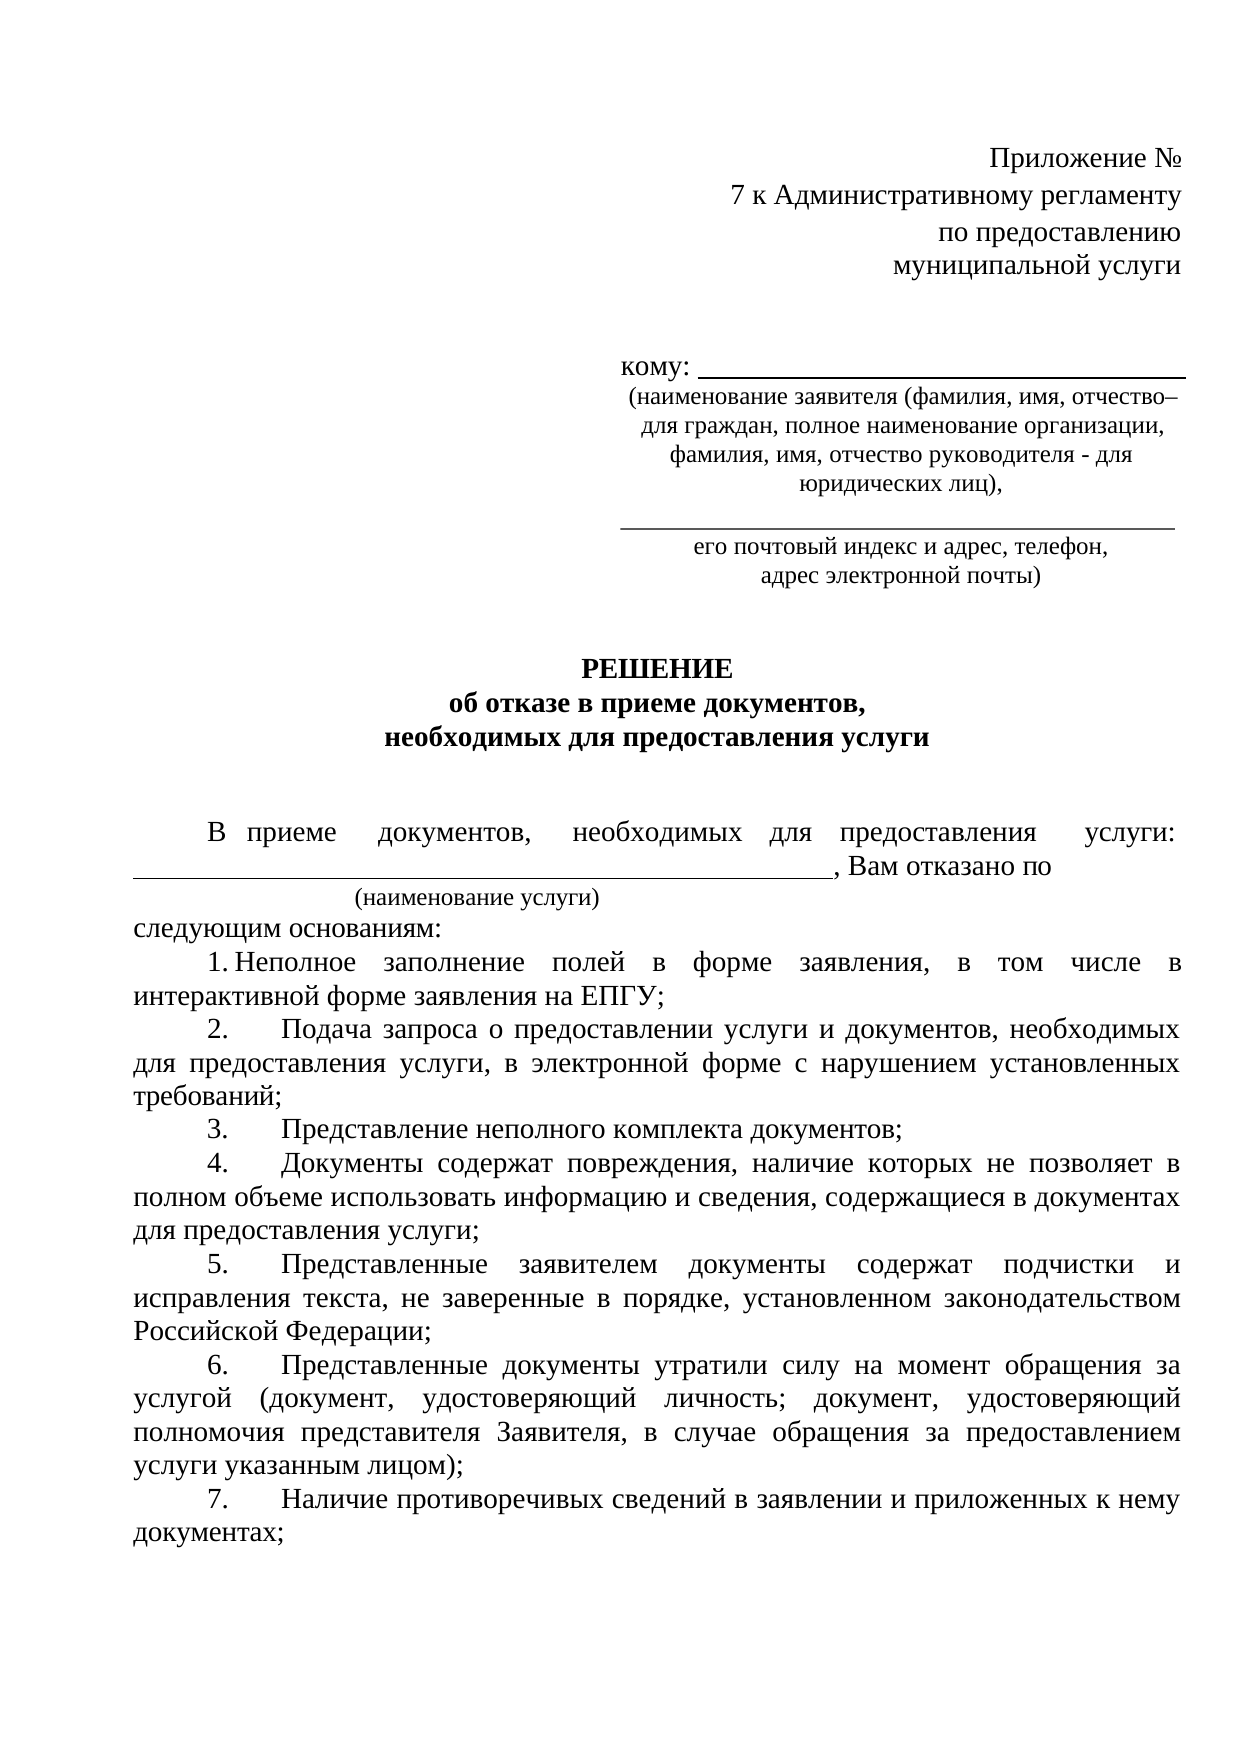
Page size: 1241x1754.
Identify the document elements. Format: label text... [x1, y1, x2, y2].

text его почтовый индекс и адрес, телефон, адрес электронной почты) [693, 526, 1114, 589]
list Неполное заполнение полей в форме заявления, в том числе в интерактивной форме заявления на ЕПГУ; [133, 944, 1182, 1011]
text кому: (наименование заявителя (фамилия, имя, отчество– для граждан, полное наименование организации, [620, 348, 1186, 439]
list Наличие противоречивых сведений в заявлении и приложенных к нему документах; [133, 1481, 1181, 1548]
text Приложение № 7 к Административному регламенту по предоставлению [721, 140, 1182, 248]
list Представленные документы утратили силу на момент обращения за услугой (документ, удостоверяющий личность; документ, удостоверяющий полномочия представителя Заявителя, в случае обращения за предоставлением услуги указанным лицом); [133, 1347, 1182, 1481]
subtitle РЕШЕНИЕ [138, 652, 1176, 686]
list Представленные заявителем документы содержат подчистки и исправления текста, не заверенные в порядке, установленном законодательством Российской Федерации; [133, 1246, 1182, 1347]
text об отказе в приеме документов, необходимых для предоставления услуги [357, 686, 958, 753]
text муниципальной услуги [119, 251, 1181, 281]
list Документы содержат повреждения, наличие которых не позволяет в полном объеме использовать информацию и сведения, содержащиеся в документах для предоставления услуги; [133, 1145, 1181, 1246]
text В приеме документов, необходимых для предоставления услуги: [207, 815, 1198, 848]
list Подача запроса о предоставлении услуги и документов, необходимых для предоставления услуги, в электронной форме с нарушением установленных требований; [133, 1011, 1181, 1112]
list Представление неполного комплекта документов; [207, 1112, 1198, 1145]
text следующим основаниям: [133, 911, 1198, 944]
text (наименование услуги) [354, 882, 1198, 911]
text фамилия, имя, отчество руководителя - для юридических лиц), [626, 439, 1176, 496]
text , Вам отказано по [133, 848, 1198, 882]
